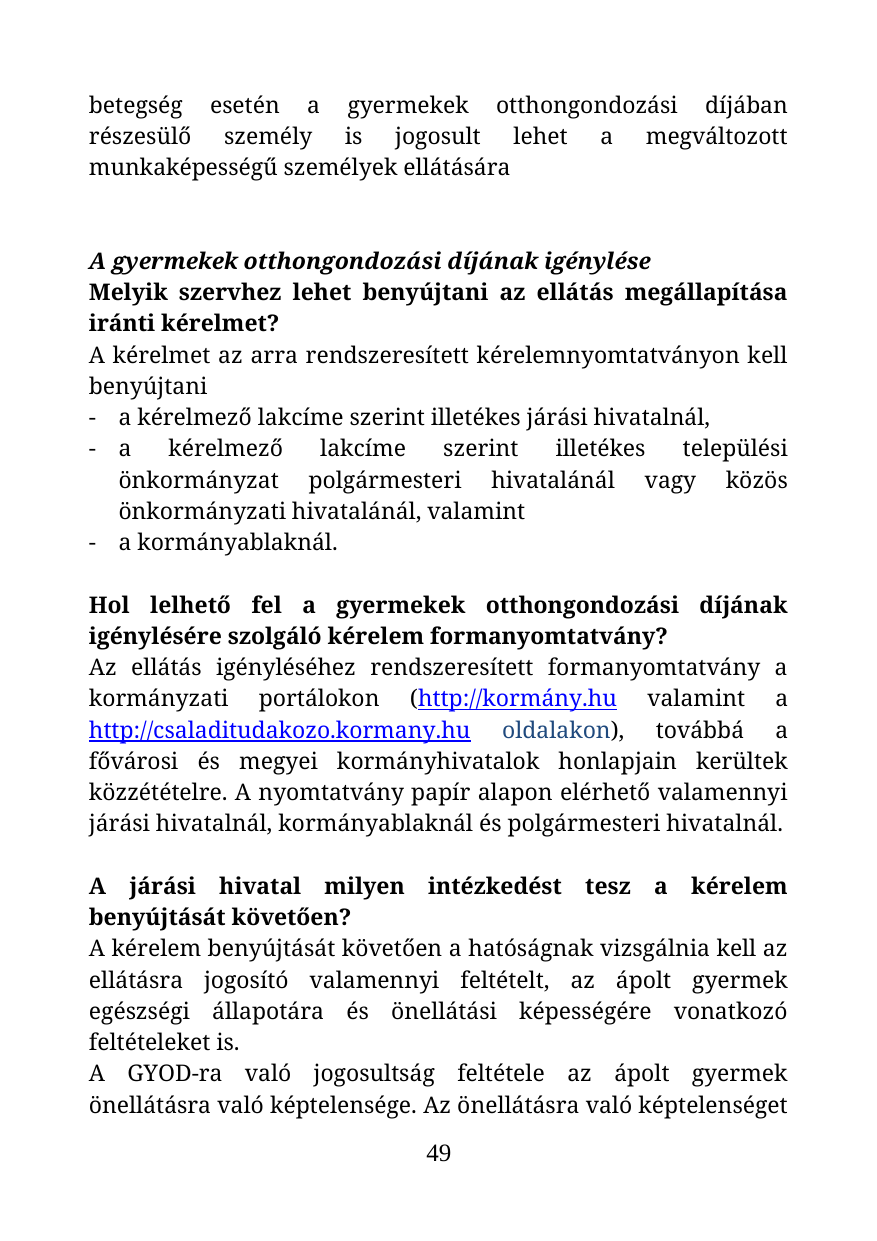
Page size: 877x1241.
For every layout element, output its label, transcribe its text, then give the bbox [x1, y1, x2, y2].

text - a kormányablaknál. [89, 526, 788, 557]
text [89, 89, 788, 182]
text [89, 1057, 788, 1120]
text A járási hivatal milyen intézkedést tesz a kérelem benyújtását követően? [89, 870, 788, 932]
text A gyermekek otthongondozási díjának igénylése [89, 245, 788, 276]
text Melyik szervhez lehet benyújtani az ellátás megállapítása iránti kérelmet? [89, 276, 788, 339]
list Hol lelhető fel a gyermekek otthongondozási díjának igénylésére szolgáló kérelem formanyomtatvány? [89, 589, 788, 651]
text - a kérelmező lakcíme szerint illetékes települési önkormányzat polgármesteri hivatalánál vagy közös önkormányzati hivatalánál, valamint [89, 432, 788, 526]
text - a kérelmező lakcíme szerint illetékes járási hivatalnál, [89, 401, 788, 432]
text Az ellátás igényléséhez rendszeresített formanyomtatvány a kormányzati portálokon (http://kormány.hu valamint a http://csaladitudakozo.kormany.hu oldalakon), továbbá a fővárosi és megyei kormányhivatalok honlapjain kerültek közzétételre. A nyomtatvány papír alapon elérhető valamennyi járási hivatalnál, kormányablaknál és polgármesteri hivatalnál. [89, 651, 788, 839]
text A kérelmet az arra rendszeresített kérelemnyomtatványon kell benyújtani [89, 339, 788, 401]
text A kérelem benyújtását követően a hatóságnak vizsgálnia kell az ellátásra jogosító valamennyi feltételt, az ápolt gyermek egészségi állapotára és önellátási képességére vonatkozó feltételeket is. [89, 932, 788, 1057]
